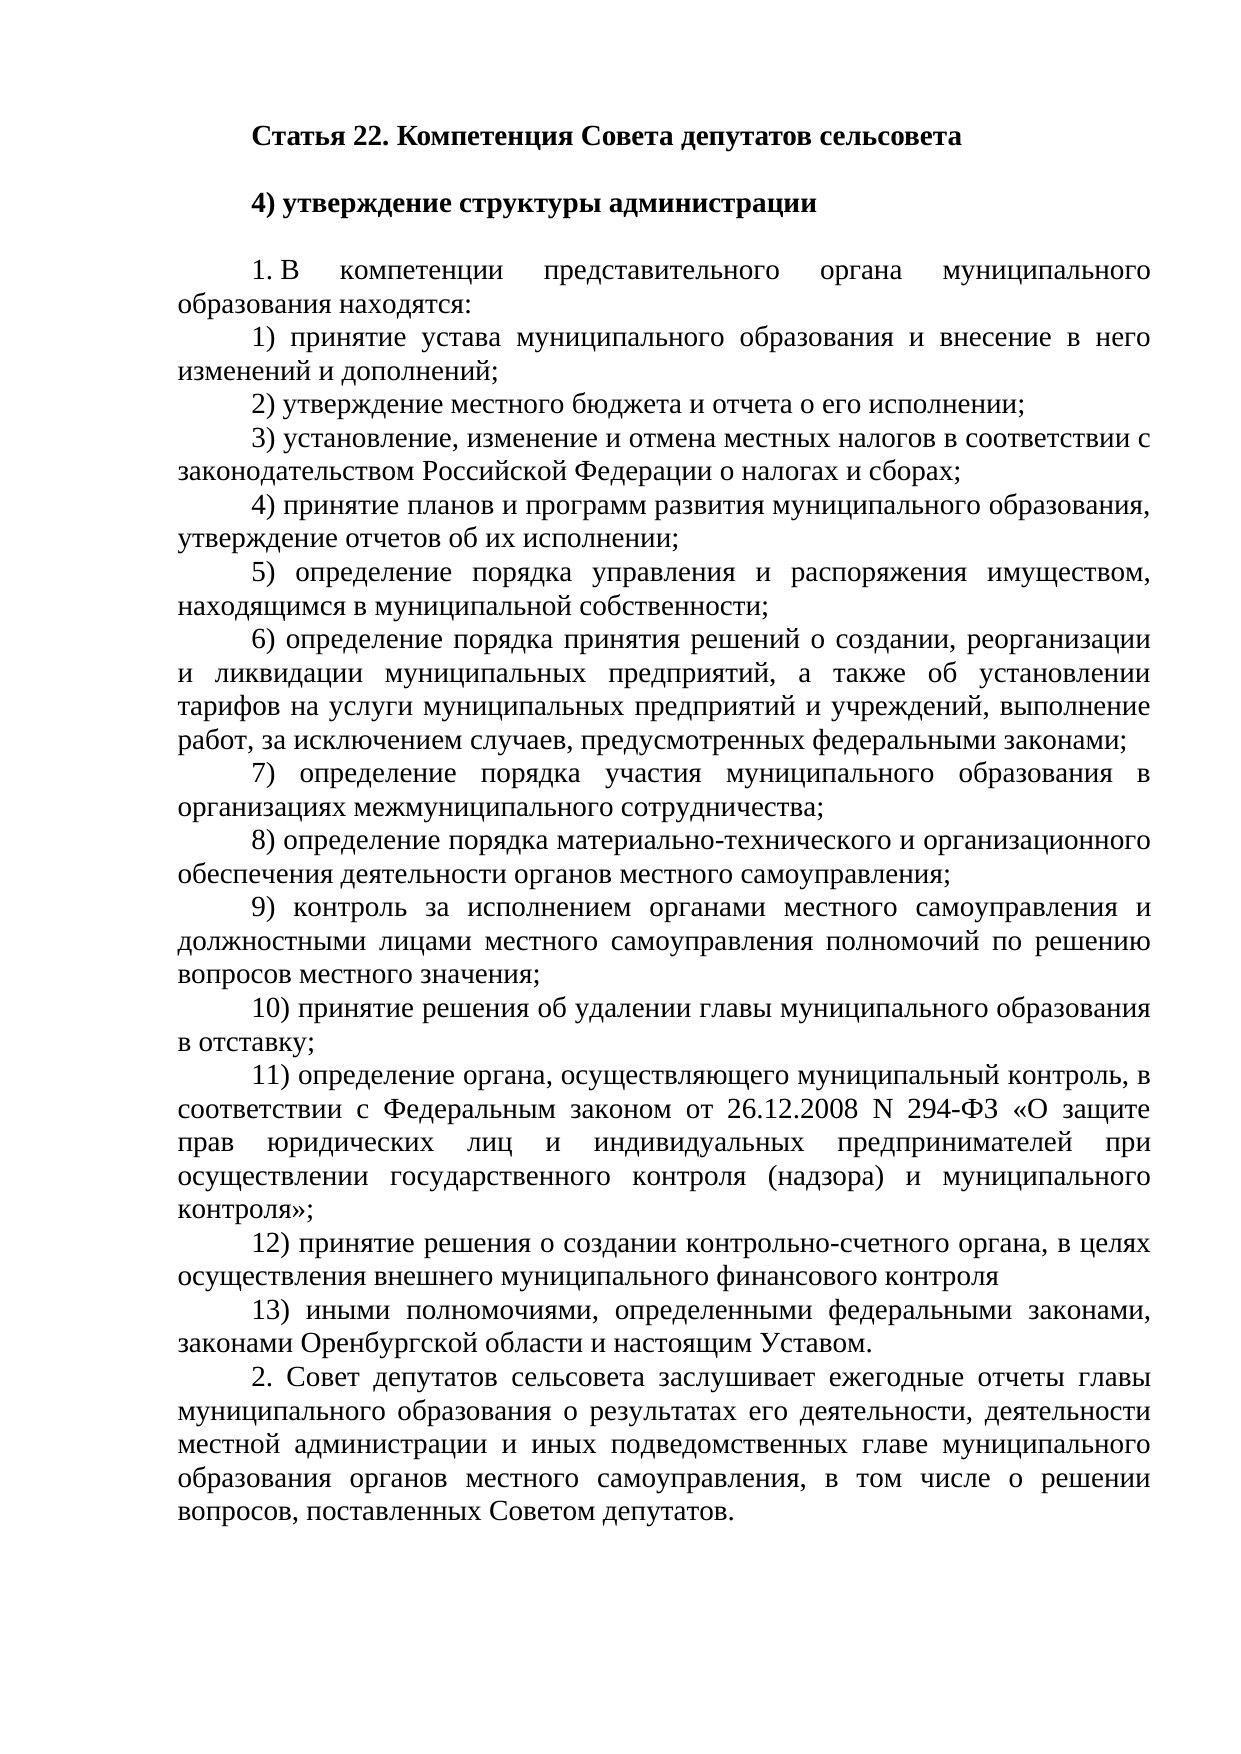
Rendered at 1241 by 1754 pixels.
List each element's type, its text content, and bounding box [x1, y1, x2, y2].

text 11) определение органа, осуществляющего муниципальный контроль, в соответствии с Федеральным законом от 26.12.2008 N 294-ФЗ «О защите прав юридических лиц и индивидуальных предпринимателей при осуществлении государственного контроля (надзора) и муниципального контроля»; [177, 1057, 1152, 1225]
text 5) определение порядка управления и распоряжения имуществом, находящимся в муниципальной собственности; [177, 554, 1152, 621]
text 9) контроль за исполнением органами местного самоуправления и должностными лицами местного самоуправления полномочий по решению вопросов местного значения; [177, 889, 1152, 990]
text 2. Совет депутатов сельсовета заслушивает ежегодные отчеты главы муниципального образования о результатах его деятельности, деятельности местной администрации и иных подведомственных главе муниципального образования органов местного самоуправления, в том числе о решении вопросов, поставленных Советом депутатов. [177, 1359, 1152, 1527]
text 7) определение порядка участия муниципального образования в организациях межмуниципального сотрудничества; [177, 755, 1152, 822]
text 4) принятие планов и программ развития муниципального образования, утверждение отчетов об их исполнении; [177, 487, 1152, 554]
text Статья 22. Компетенция Совета депутатов сельсовета [177, 118, 1152, 152]
text 13) иными полномочиями, определенными федеральными законами, законами Оренбургской области и настоящим Уставом. [177, 1292, 1152, 1359]
text 4) утверждение структуры администрации [177, 185, 1152, 219]
text 6) определение порядка принятия решений о создании, реорганизации и ликвидации муниципальных предприятий, а также об установлении тарифов на услуги муниципальных предприятий и учреждений, выполнение работ, за исключением случаев, предусмотренных федеральными законами; [177, 621, 1152, 755]
text 12) принятие решения о создании контрольно-счетного органа, в целях осуществления внешнего муниципального финансового контроля [177, 1225, 1152, 1292]
text 1. В компетенции представительного органа муниципального образования находятся: [177, 252, 1152, 319]
text 1) принятие устава муниципального образования и внесение в него изменений и дополнений; [177, 319, 1152, 386]
text 8) определение порядка материально-технического и организационного обеспечения деятельности органов местного самоуправления; [177, 822, 1152, 889]
text 2) утверждение местного бюджета и отчета о его исполнении; [177, 386, 1152, 420]
text 10) принятие решения об удалении главы муниципального образования в отставку; [177, 990, 1152, 1057]
text 3) установление, изменение и отмена местных налогов в соответствии с законодательством Российской Федерации о налогах и сборах; [177, 420, 1152, 487]
